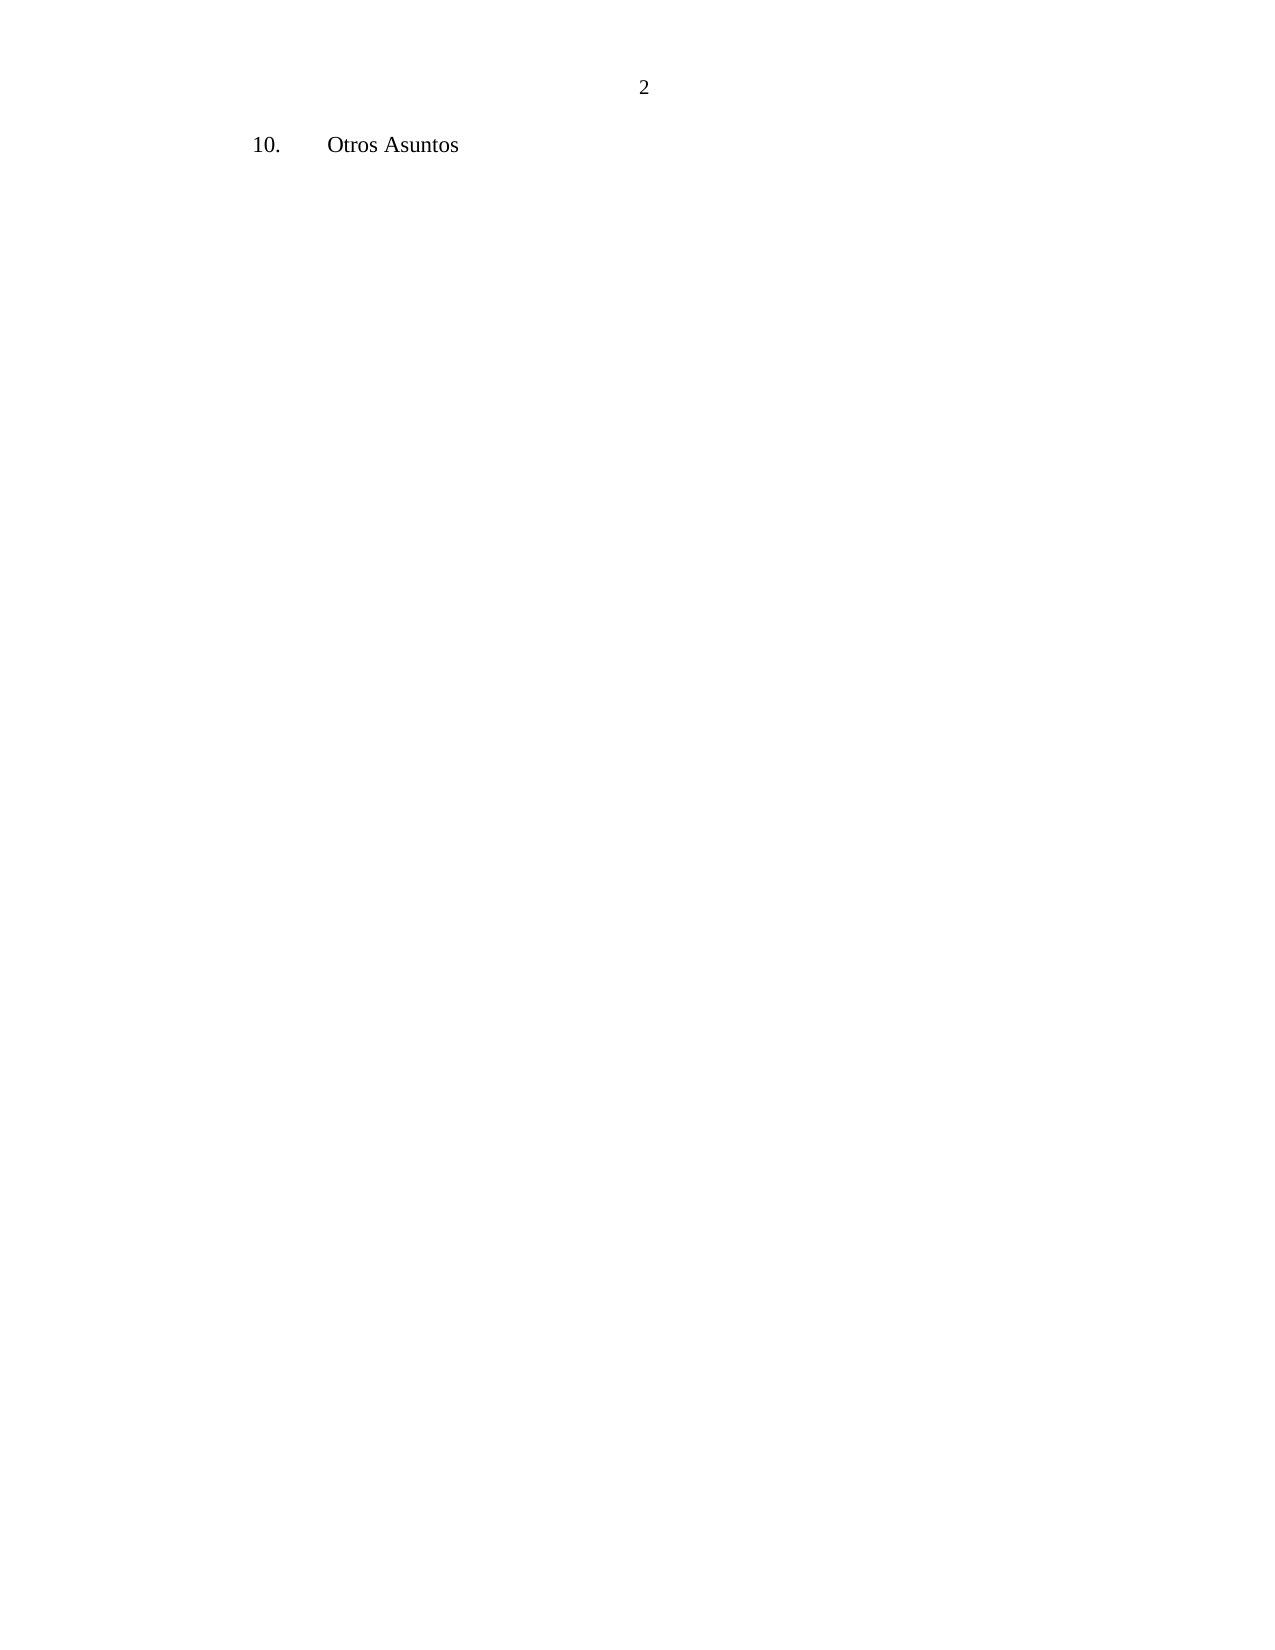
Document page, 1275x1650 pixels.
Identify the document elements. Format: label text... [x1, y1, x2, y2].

list Otros Asuntos [252, 131, 1111, 158]
